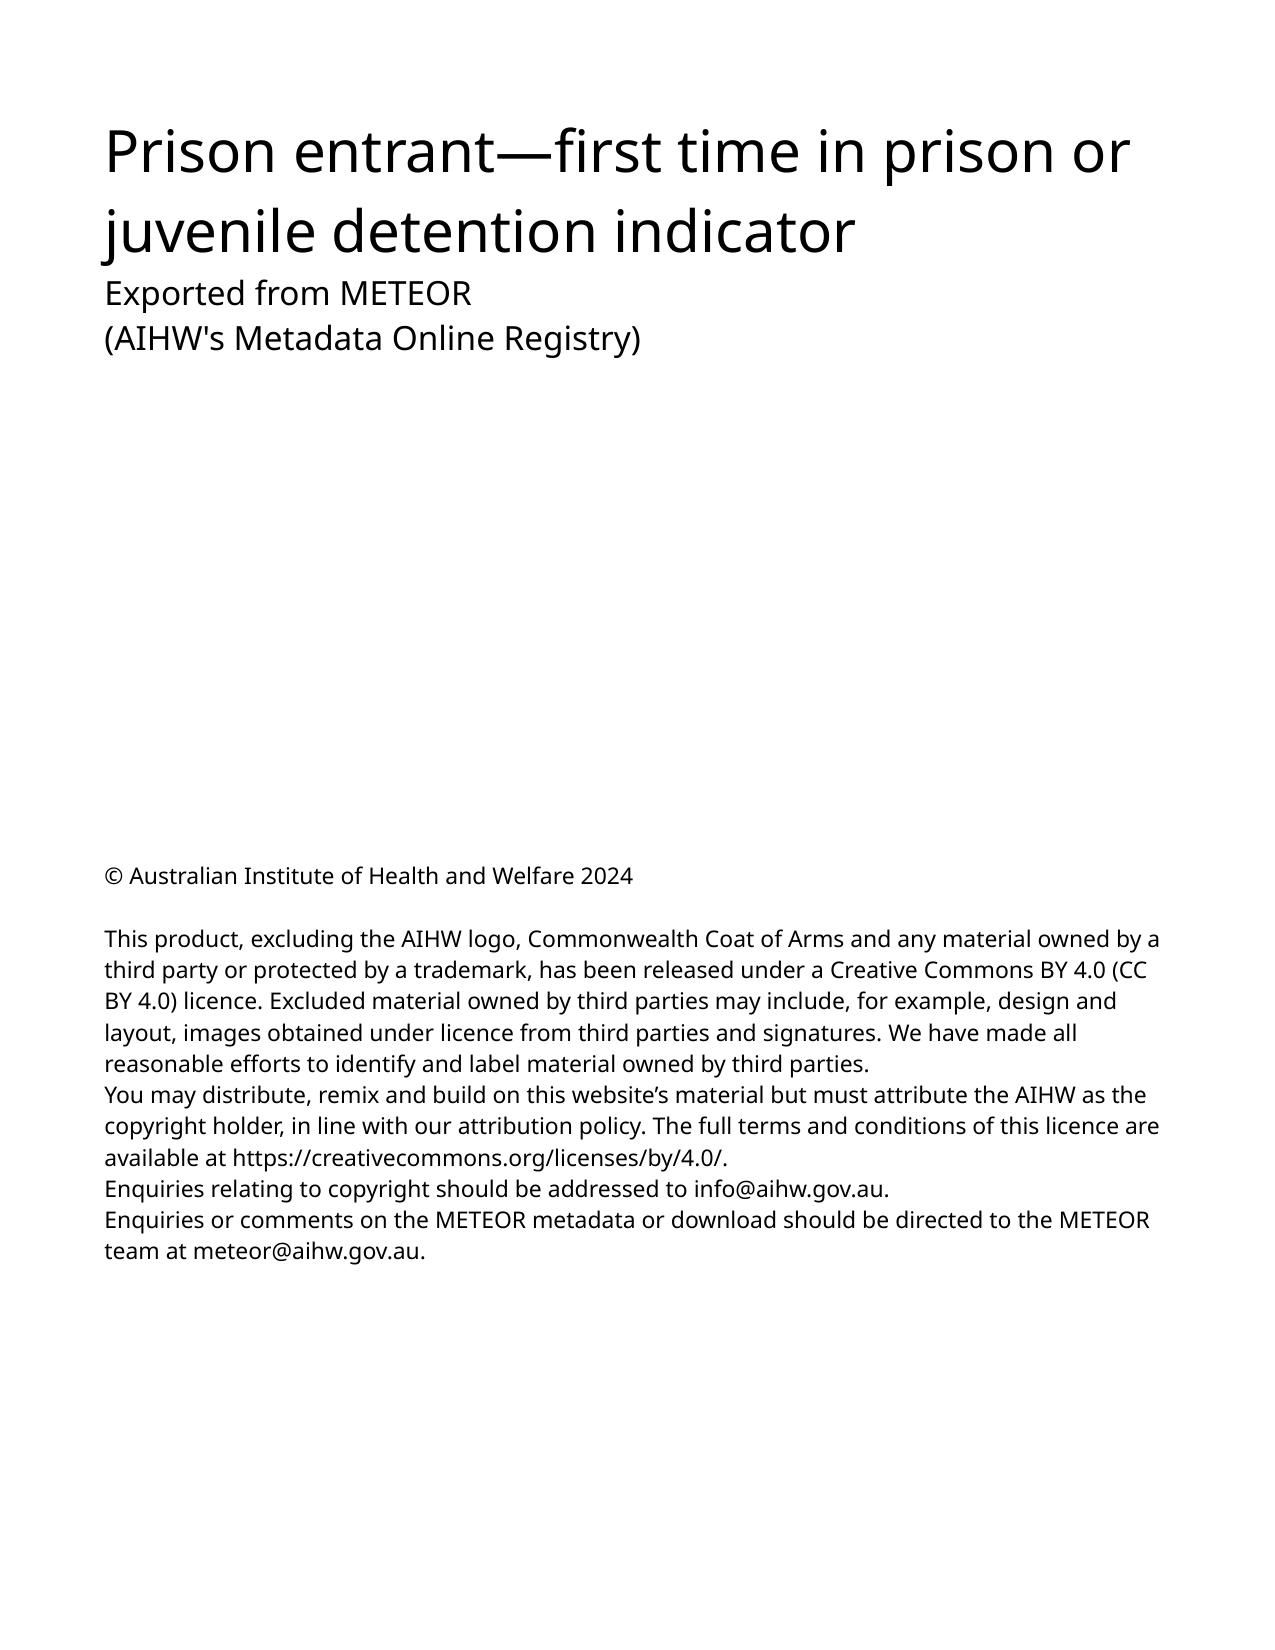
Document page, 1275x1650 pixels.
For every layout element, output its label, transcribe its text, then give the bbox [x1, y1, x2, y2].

title Prison entrant—first time in prison or juvenile detention indicator [104, 110, 1171, 269]
text You may distribute, remix and build on this website’s material but must attribute the AIHW as the copyright holder, in line with our attribution policy. The full terms and conditions of this licence are available at https://creativecommons.org/licenses/by/4.0/. [104, 1079, 1171, 1173]
text Enquiries or comments on the METEOR metadata or download should be directed to the METEOR team at meteor@aihw.gov.au. [104, 1204, 1171, 1266]
text © Australian Institute of Health and Welfare 2024 [104, 860, 1171, 891]
text Enquiries relating to copyright should be addressed to info@aihw.gov.au. [104, 1173, 1171, 1204]
subtitle Exported from METEOR [104, 269, 1171, 315]
subtitle (AIHW's Metadata Online Registry) [104, 315, 1171, 360]
text This product, excluding the AIHW logo, Commonwealth Coat of Arms and any material owned by a third party or protected by a trademark, has been released under a Creative Commons BY 4.0 (CC BY 4.0) licence. Excluded material owned by third parties may include, for example, design and layout, images obtained under licence from third parties and signatures. We have made all reasonable efforts to identify and label material owned by third parties. [104, 923, 1171, 1079]
